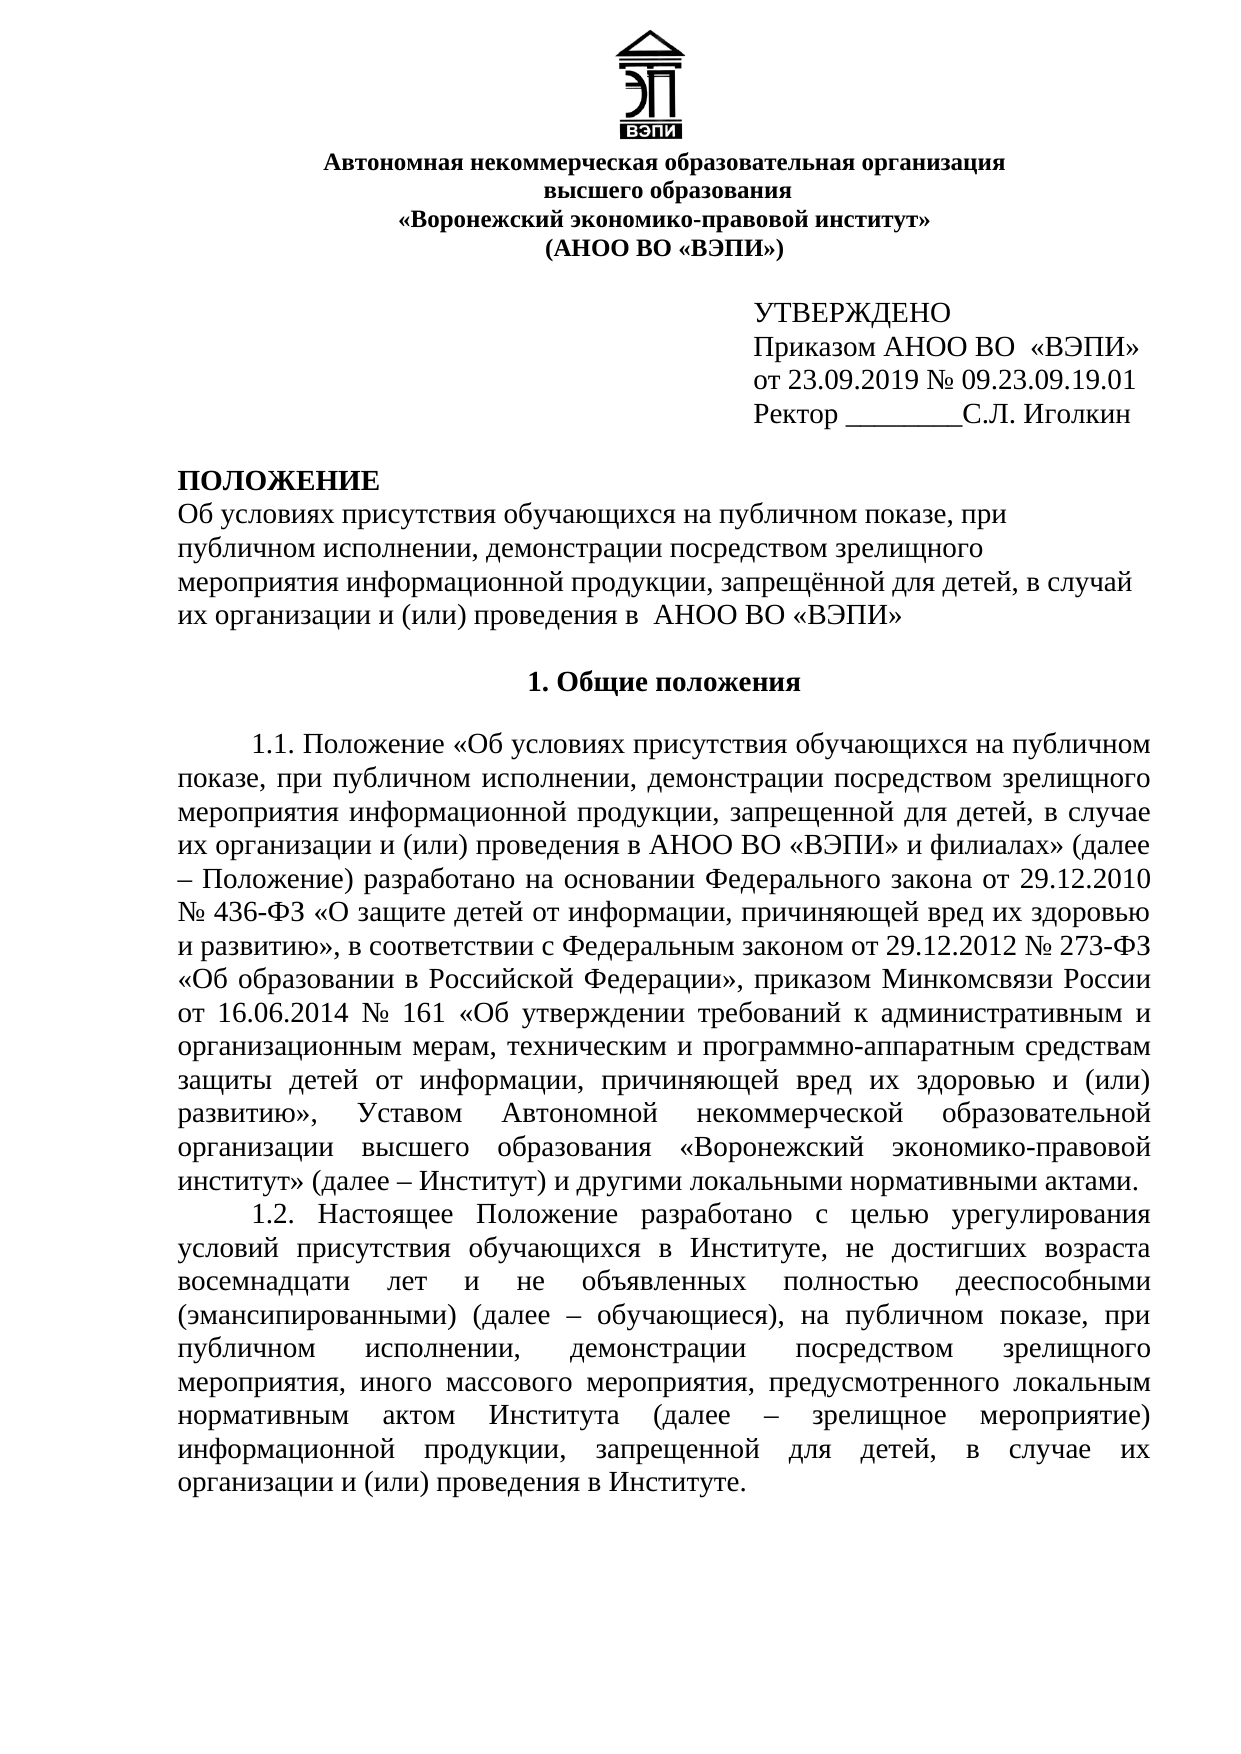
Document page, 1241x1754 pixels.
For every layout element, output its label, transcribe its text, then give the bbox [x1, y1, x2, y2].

text ПОЛОЖЕНИЕ [177, 463, 1151, 497]
text Автономная некоммерческая образовательная организация [177, 147, 1152, 176]
text Ректор ________С.Л. Иголкин [753, 396, 1152, 429]
text 1.1. Положение «Об условиях присутствия обучающихся на публичном показе, при публичном исполнении, демонстрации посредством зрелищного мероприятия информационной продукции, запрещенной для детей, в случае их организации и (или) проведения в АНОО ВО «ВЭПИ» и филиалах» (далее – Положение) разработано на основании Федерального закона от 29.12.2010 № 436-ФЗ «О защите детей от информации, причиняющей вред их здоровью и развитию», в соответствии с Федеральным законом от 29.12.2012 № 273-ФЗ «Об образовании в Российской Федерации», приказом Минкомсвязи России от 16.06.2014 № 161 «Об утверждении требований к административным и организационным мерам, техническим и программно-аппаратным средствам защиты детей от информации, причиняющей вред их здоровью и (или) развитию», Уставом Автономной некоммерческой образовательной организации высшего образования «Воронежский экономико-правовой институт» (далее – Институт) и другими локальными нормативными актами. [177, 727, 1152, 1196]
text 1. Общие положения [177, 664, 1151, 698]
text от 23.09.2019 № 09.23.09.19.01 [753, 362, 1152, 396]
text 1.2. Настоящее Положение разработано с целью урегулирования условий присутствия обучающихся в Институте, не достигших возраста восемнадцати лет и не объявленных полностью дееспособными (эмансипированными) (далее – обучающиеся), на публичном показе, при публичном исполнении, демонстрации посредством зрелищного мероприятия, иного массового мероприятия, предусмотренного локальным нормативным актом Института (далее – зрелищное мероприятие) информационной продукции, запрещенной для детей, в случае их организации и (или) проведения в Институте. [177, 1196, 1152, 1498]
text УТВЕРЖДЕНО [753, 295, 1152, 329]
text «Воронежский экономико-правовой институт» [177, 204, 1152, 233]
picture [614, 28, 686, 141]
text (АНОО ВО «ВЭПИ») [177, 233, 1152, 262]
text Об условиях присутствия обучающихся на публичном показе, при публичном исполнении, демонстрации посредством зрелищного мероприятия информационной продукции, запрещённой для детей, в случай их организации и (или) проведения в АНОО ВО «ВЭПИ» [177, 497, 1152, 631]
text Приказом АНОО ВО «ВЭПИ» [753, 329, 1152, 362]
text высшего образования [177, 176, 1152, 204]
